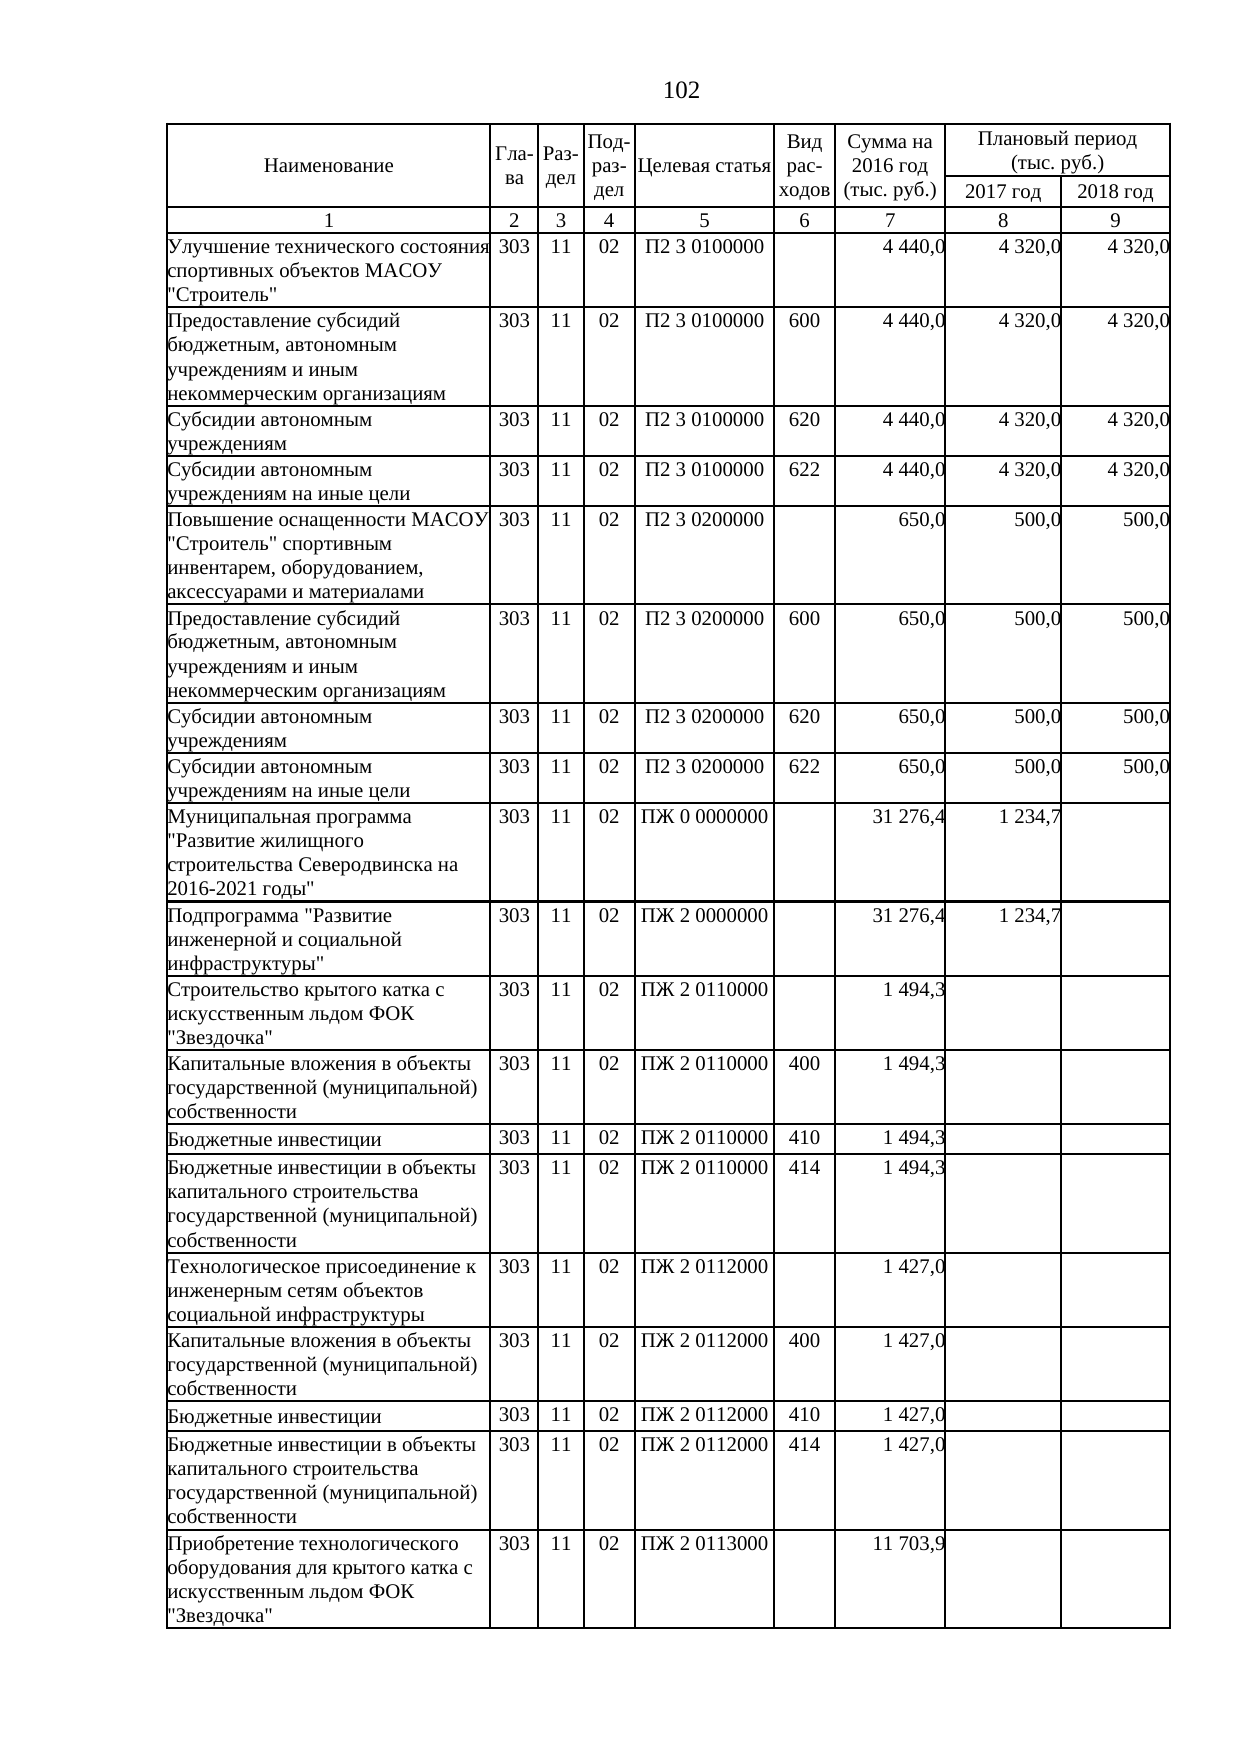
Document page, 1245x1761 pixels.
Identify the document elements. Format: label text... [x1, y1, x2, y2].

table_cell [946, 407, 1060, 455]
table_cell 5 [636, 208, 773, 232]
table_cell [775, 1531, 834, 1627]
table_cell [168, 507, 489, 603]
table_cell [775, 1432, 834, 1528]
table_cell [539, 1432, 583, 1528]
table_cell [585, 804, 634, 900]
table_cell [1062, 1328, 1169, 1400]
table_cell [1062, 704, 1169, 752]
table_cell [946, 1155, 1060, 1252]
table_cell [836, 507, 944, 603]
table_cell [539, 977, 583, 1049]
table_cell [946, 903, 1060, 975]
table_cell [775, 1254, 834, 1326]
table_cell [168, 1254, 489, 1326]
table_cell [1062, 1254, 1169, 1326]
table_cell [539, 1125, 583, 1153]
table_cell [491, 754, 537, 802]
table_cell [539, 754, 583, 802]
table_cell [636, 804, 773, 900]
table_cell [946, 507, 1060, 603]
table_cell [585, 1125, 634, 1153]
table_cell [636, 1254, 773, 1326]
table_cell 8 [946, 208, 1060, 232]
table_header Целевая статья [636, 125, 773, 206]
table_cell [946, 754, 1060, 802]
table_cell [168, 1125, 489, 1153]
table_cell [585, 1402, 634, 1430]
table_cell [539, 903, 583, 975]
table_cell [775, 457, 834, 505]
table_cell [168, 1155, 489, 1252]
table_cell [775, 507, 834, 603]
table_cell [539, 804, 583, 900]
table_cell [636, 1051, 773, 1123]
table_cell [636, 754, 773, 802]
table_cell 3 [539, 208, 583, 232]
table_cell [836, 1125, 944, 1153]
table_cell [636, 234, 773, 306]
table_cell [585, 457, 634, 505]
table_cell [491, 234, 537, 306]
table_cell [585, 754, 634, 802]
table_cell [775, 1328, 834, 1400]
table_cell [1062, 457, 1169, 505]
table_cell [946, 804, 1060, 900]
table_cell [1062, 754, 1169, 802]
table_header Раз-дел [539, 125, 583, 206]
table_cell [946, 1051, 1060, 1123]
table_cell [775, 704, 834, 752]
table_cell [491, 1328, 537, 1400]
table_header Плановый период (тыс. руб.) [946, 125, 1169, 174]
table_cell 2 [491, 208, 537, 232]
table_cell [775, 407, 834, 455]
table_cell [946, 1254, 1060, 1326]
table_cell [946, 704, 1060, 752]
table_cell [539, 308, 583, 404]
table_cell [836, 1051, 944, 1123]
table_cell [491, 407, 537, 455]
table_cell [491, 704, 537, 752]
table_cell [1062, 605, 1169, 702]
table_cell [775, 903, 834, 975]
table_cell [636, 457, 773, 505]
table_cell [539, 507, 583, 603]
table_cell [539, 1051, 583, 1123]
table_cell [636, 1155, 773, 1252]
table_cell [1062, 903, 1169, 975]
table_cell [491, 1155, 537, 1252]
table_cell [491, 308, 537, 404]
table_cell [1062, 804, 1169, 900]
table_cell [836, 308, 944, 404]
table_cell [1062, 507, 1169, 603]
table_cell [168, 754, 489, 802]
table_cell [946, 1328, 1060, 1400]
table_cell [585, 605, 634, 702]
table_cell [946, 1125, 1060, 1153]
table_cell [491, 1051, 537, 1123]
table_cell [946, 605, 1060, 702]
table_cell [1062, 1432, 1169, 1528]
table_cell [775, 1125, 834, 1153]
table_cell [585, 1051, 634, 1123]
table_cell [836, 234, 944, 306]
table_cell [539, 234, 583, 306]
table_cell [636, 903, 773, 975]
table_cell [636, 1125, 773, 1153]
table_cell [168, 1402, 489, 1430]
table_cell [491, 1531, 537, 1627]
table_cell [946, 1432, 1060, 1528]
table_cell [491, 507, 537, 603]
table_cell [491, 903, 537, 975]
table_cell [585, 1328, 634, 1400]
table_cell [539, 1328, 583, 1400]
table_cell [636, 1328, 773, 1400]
table_cell 6 [775, 208, 834, 232]
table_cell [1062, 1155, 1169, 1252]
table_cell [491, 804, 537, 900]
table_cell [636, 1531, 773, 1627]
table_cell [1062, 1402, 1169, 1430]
table_header Наименование [168, 125, 489, 206]
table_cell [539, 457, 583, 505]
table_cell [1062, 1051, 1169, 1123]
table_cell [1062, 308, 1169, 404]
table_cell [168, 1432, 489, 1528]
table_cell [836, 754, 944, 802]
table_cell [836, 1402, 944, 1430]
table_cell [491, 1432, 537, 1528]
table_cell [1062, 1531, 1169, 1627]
table_cell 2017 год [946, 177, 1060, 206]
table_cell 1 [168, 208, 489, 232]
table_cell 2018 год [1062, 177, 1169, 206]
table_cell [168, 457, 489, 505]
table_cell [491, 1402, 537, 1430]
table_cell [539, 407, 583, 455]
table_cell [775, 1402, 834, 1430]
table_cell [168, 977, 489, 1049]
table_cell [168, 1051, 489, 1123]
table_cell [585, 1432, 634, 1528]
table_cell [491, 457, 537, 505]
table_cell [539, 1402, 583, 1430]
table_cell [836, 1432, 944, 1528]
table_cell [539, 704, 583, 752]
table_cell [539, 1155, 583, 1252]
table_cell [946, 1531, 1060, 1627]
table_cell 7 [836, 208, 944, 232]
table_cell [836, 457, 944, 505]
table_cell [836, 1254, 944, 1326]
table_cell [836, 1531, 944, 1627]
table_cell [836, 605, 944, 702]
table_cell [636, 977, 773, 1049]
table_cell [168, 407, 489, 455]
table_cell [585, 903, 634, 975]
table_header Гла-ва [491, 125, 537, 206]
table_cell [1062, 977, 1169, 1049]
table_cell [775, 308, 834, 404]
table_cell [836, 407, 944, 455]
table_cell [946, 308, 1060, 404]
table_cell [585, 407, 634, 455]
table_cell 4 [585, 208, 634, 232]
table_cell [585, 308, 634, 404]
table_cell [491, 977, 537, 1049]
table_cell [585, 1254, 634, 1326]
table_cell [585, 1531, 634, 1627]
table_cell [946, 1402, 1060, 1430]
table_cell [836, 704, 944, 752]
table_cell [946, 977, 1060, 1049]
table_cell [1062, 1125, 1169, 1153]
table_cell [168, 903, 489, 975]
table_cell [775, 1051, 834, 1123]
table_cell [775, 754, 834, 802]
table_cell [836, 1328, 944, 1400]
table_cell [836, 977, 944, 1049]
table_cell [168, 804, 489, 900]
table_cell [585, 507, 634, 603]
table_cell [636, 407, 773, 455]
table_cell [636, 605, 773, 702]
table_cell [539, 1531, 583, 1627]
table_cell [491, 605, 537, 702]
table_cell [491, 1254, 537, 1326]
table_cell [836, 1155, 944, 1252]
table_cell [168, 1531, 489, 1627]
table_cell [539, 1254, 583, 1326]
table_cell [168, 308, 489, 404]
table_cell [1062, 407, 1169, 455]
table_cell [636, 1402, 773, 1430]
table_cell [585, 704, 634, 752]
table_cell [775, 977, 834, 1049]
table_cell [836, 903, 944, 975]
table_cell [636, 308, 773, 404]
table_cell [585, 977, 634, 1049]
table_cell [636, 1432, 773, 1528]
table_header Вид рас- ходов [775, 125, 834, 206]
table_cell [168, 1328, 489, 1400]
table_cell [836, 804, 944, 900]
table_cell 9 [1062, 208, 1169, 232]
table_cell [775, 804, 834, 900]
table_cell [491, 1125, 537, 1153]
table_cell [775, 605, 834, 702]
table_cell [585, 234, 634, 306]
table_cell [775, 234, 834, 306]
table_header Сумма на 2016 год (тыс. руб.) [836, 125, 944, 206]
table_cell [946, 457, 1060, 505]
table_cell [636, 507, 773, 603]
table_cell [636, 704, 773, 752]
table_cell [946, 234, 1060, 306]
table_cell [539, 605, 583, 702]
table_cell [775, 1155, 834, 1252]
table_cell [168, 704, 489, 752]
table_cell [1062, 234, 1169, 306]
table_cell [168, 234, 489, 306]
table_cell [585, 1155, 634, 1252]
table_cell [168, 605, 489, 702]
table_header Под- раз- дел [585, 125, 634, 206]
